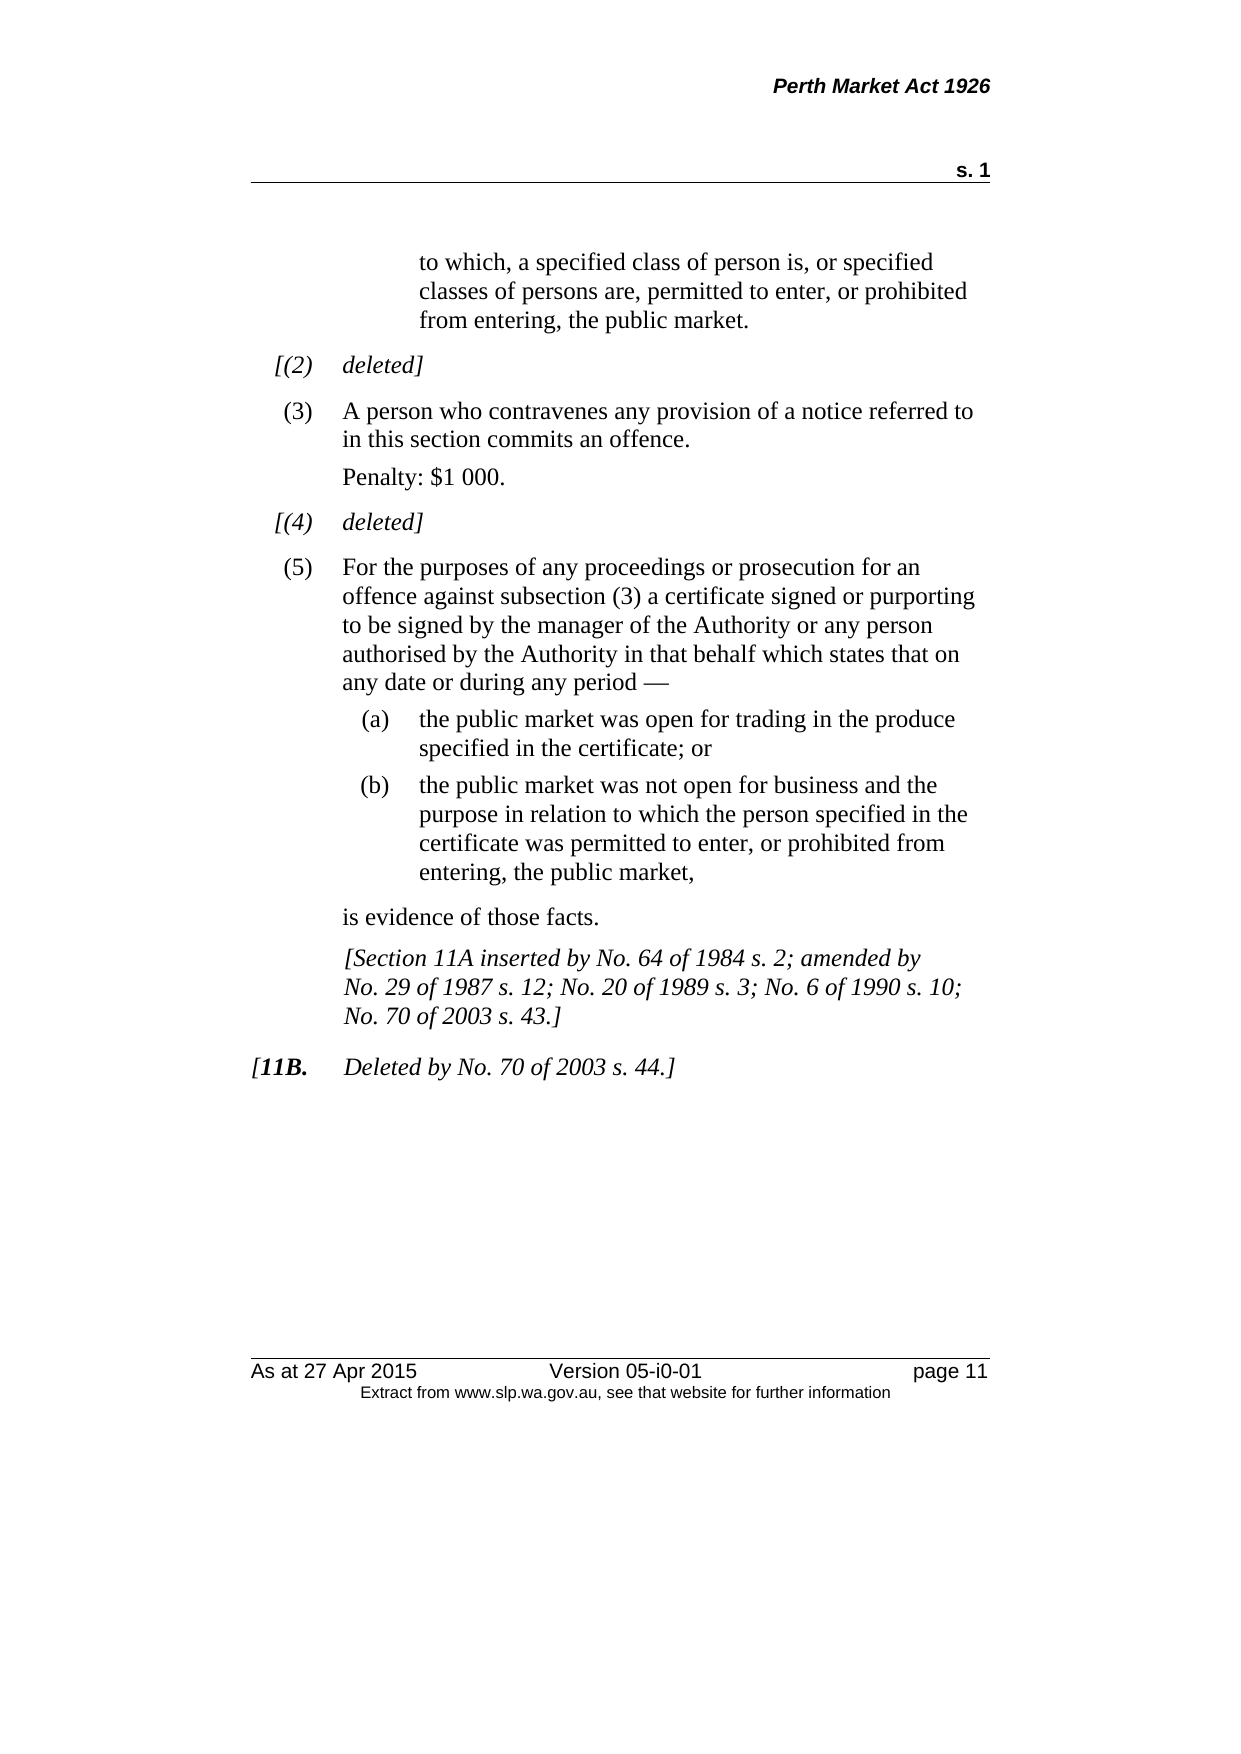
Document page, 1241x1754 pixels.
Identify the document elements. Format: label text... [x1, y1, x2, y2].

text (a) the public market was open for trading in the produce specified in the certificate; or [251, 704, 990, 762]
text (5) For the purposes of any proceedings or prosecution for an offence against subsection (3) a certificate signed or purporting to be signed by the manager of the Authority or any person authorised by the Authority in that behalf which states that on any date or during any period — [251, 552, 990, 696]
text Penalty: $1 000. [251, 462, 990, 490]
text [(4) deleted] [251, 507, 990, 536]
text [11B. Deleted by No. 70 of 2003 s. 44.] [251, 1052, 990, 1081]
text (b) the public market was not open for business and the purpose in relation to which the person specified in the certificate was permitted to enter, or prohibited from entering, the public market, [251, 770, 990, 885]
text is evidence of those facts. [251, 902, 990, 931]
text [(2) deleted] [251, 350, 990, 379]
text [Section 11A inserted by No. 64 of 1984 s. 2; amended by No. 29 of 1987 s. 12; No. 20 of 1989 s. 3; No. 6 of 1990 s. 10; No. 70 of 2003 s. 43.] [251, 943, 990, 1029]
text (3) A person who contravenes any provision of a notice referred to in this section commits an offence. [251, 396, 990, 453]
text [251, 247, 990, 334]
